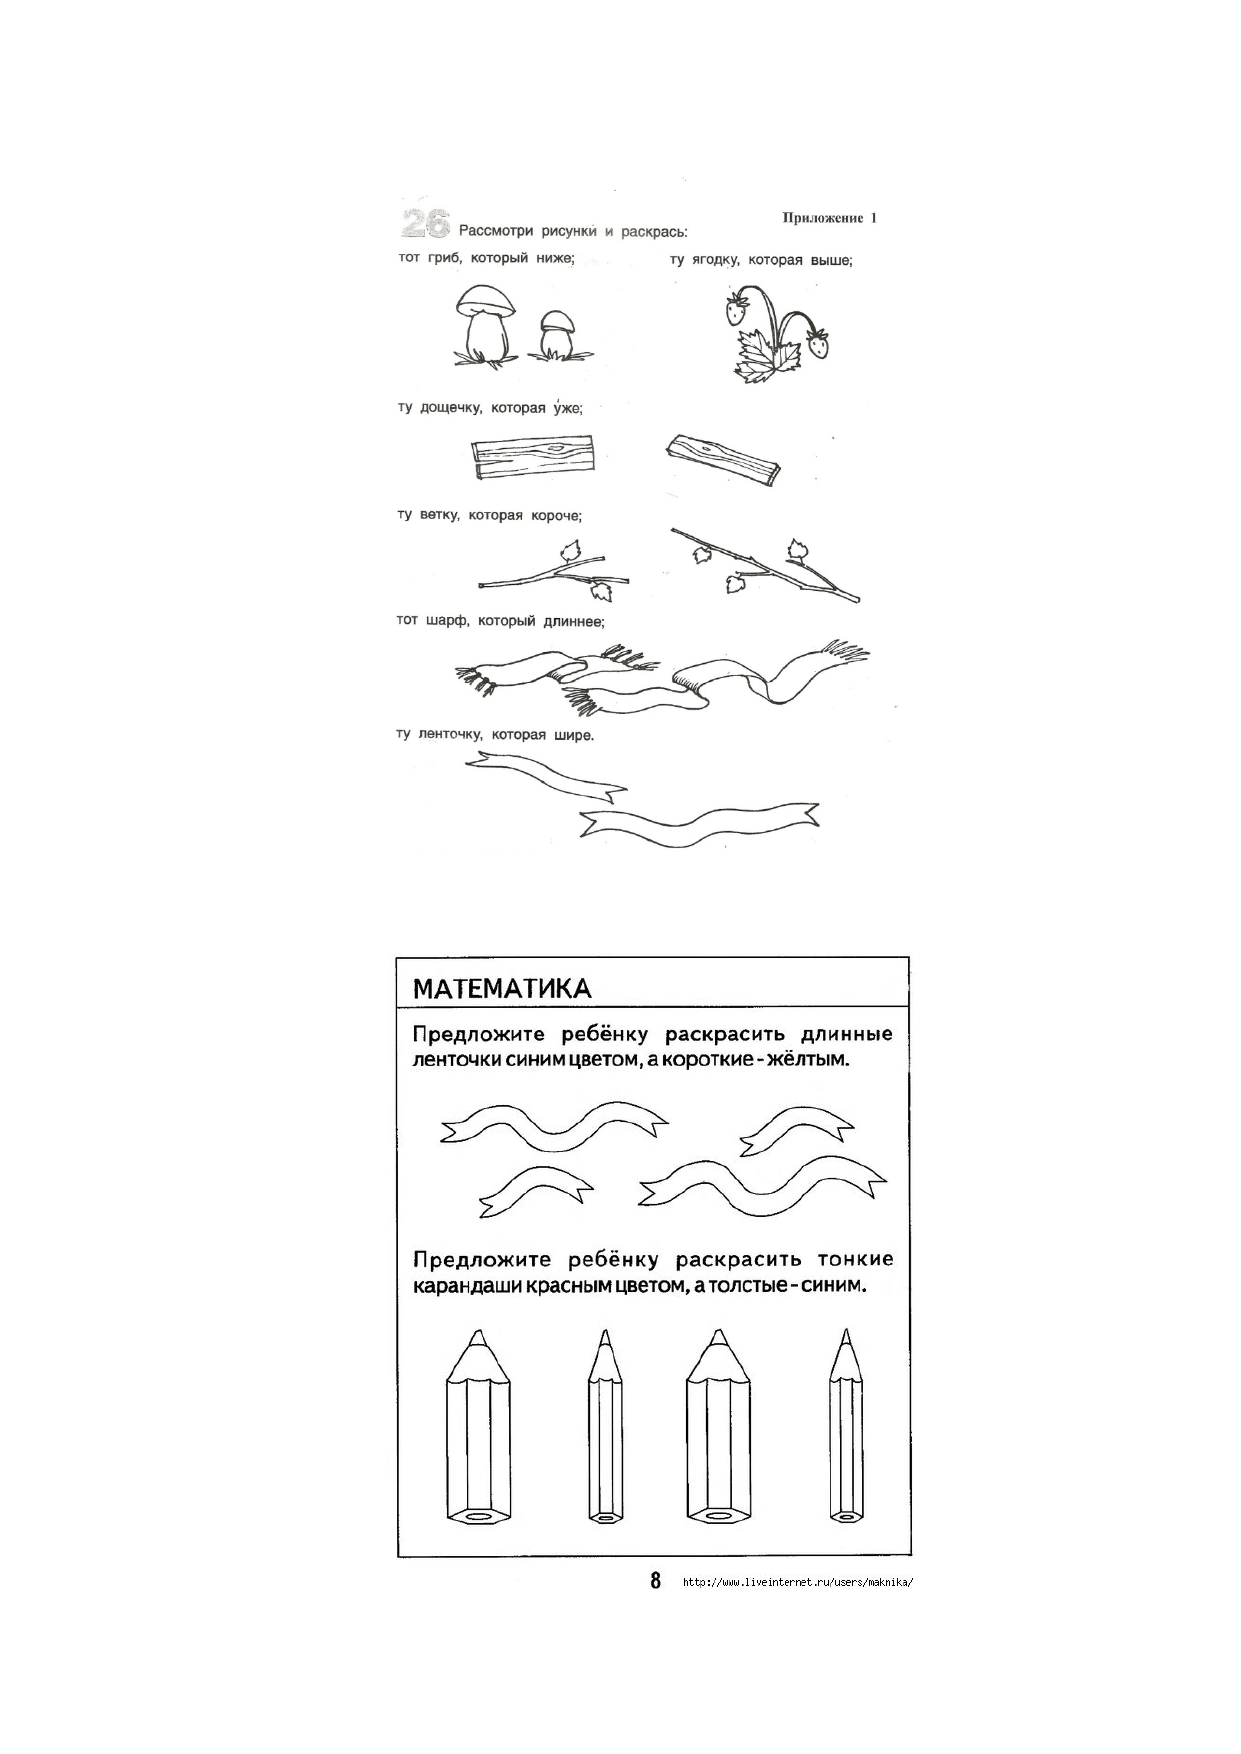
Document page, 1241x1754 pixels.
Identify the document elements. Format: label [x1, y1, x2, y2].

picture [394, 177, 906, 854]
picture [382, 938, 918, 1592]
